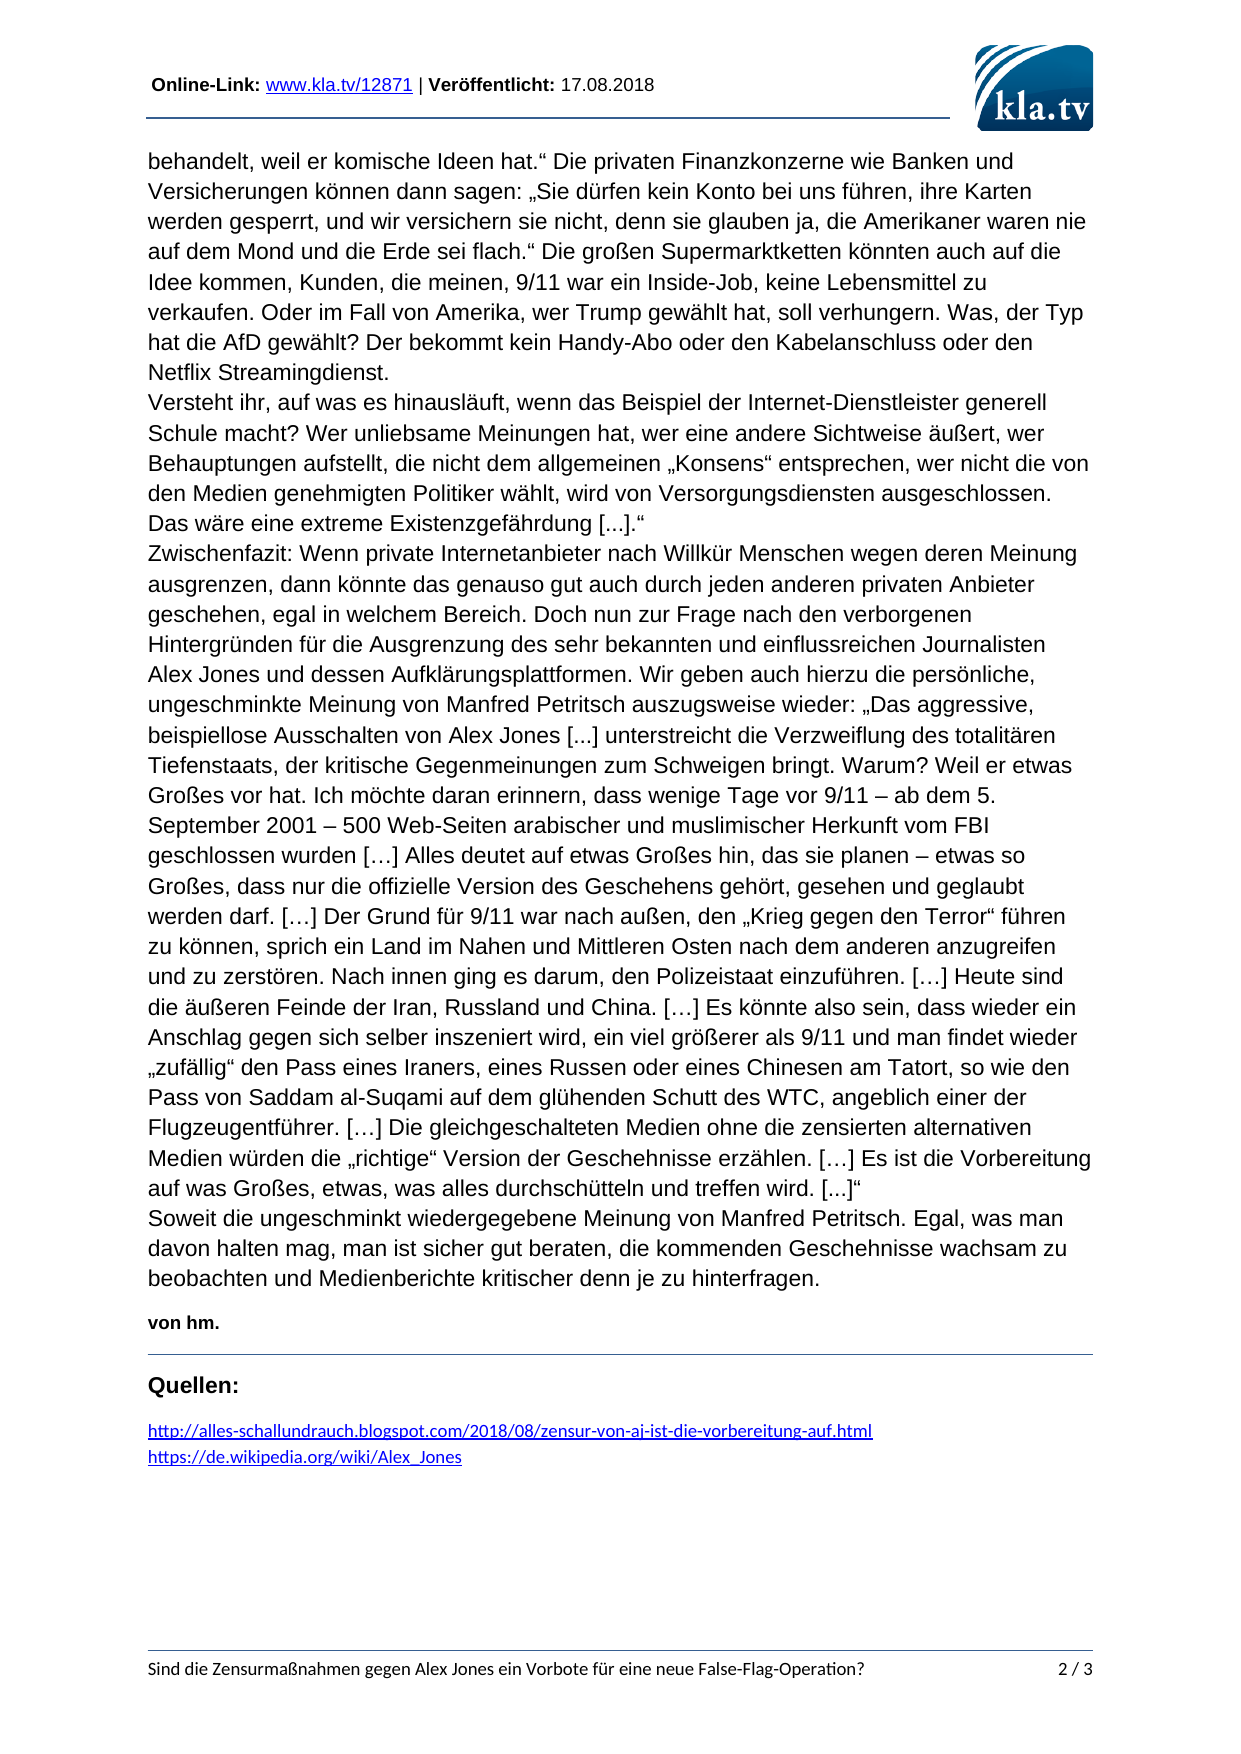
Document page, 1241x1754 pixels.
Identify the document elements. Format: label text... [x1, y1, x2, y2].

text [148, 148, 1093, 1292]
text Quellen: [148, 1355, 1093, 1398]
text http://alles-schallundrauch.blogspot.com/2018/08/zensur-von-aj-ist-die-vorbereitung-auf.html https://de.wikipedia.org/wiki/Alex_Jones [148, 1419, 1093, 1468]
text von hm. [148, 1312, 1093, 1334]
